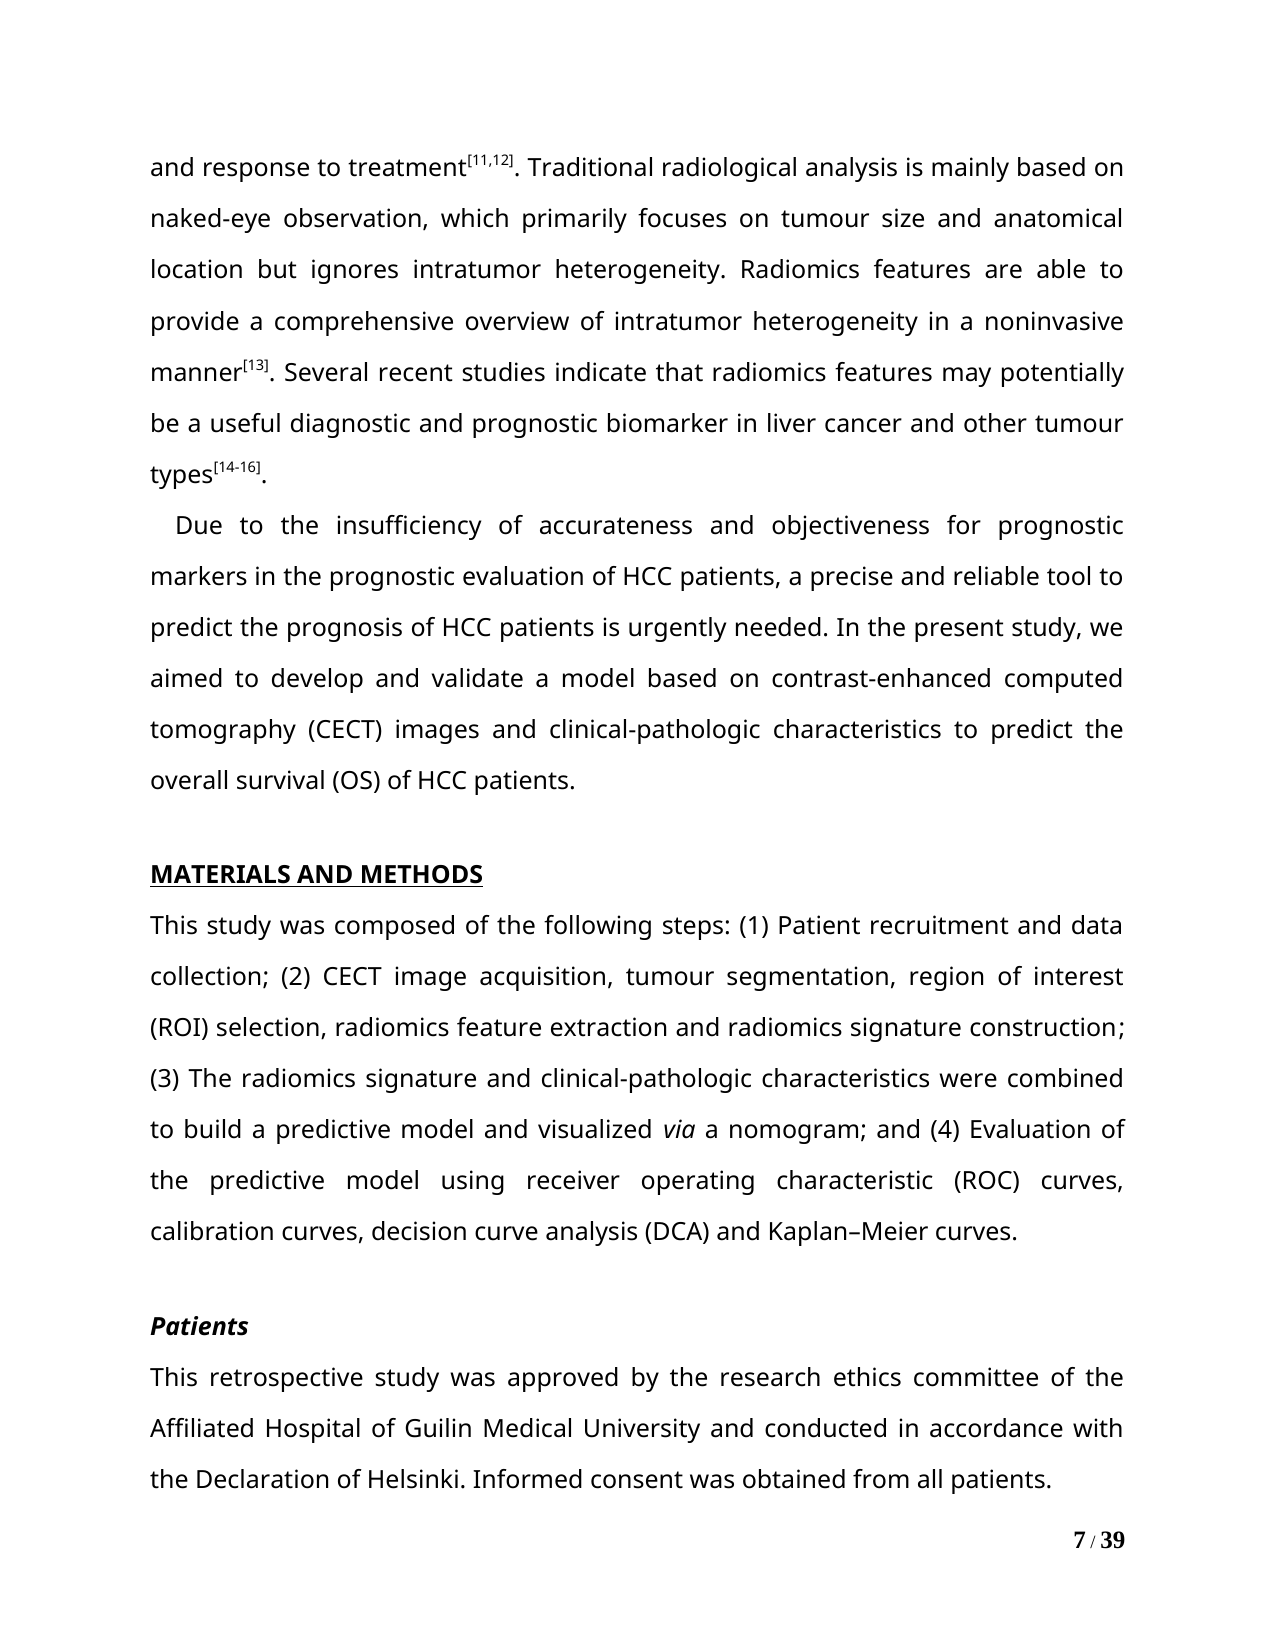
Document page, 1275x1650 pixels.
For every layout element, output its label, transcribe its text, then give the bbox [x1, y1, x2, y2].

text Due to the insufficiency of accurateness and objectiveness for prognostic markers in the prognostic evaluation of HCC patients, a precise and reliable tool to predict the prognosis of HCC patients is urgently needed. In the present study, we aimed to develop and validate a model based on contrast-enhanced computed tomography (CECT) images and clinical-pathologic characteristics to predict the overall survival (OS) of HCC patients. [150, 507, 1125, 797]
text This retrospective study was approved by the research ethics committee of the Affiliated Hospital of Guilin Medical University and conducted in accordance with the Declaration of Helsinki. Informed consent was obtained from all patients. [150, 1359, 1125, 1495]
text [150, 150, 1125, 490]
text MATERIALS AND METHODS [150, 857, 1125, 891]
text This study was composed of the following steps: (1) Patient recruitment and data collection; (2) CECT image acquisition, tumour segmentation, region of interest (ROI) selection, radiomics feature extraction and radiomics signature construction; (3) The radiomics signature and clinical-pathologic characteristics were combined to build a predictive model and visualized via a nomogram; and (4) Evaluation of the predictive model using receiver operating characteristic (ROC) curves, calibration curves, decision curve analysis (DCA) and Kaplan–Meier curves. [150, 908, 1125, 1248]
text Patients [150, 1308, 1125, 1342]
